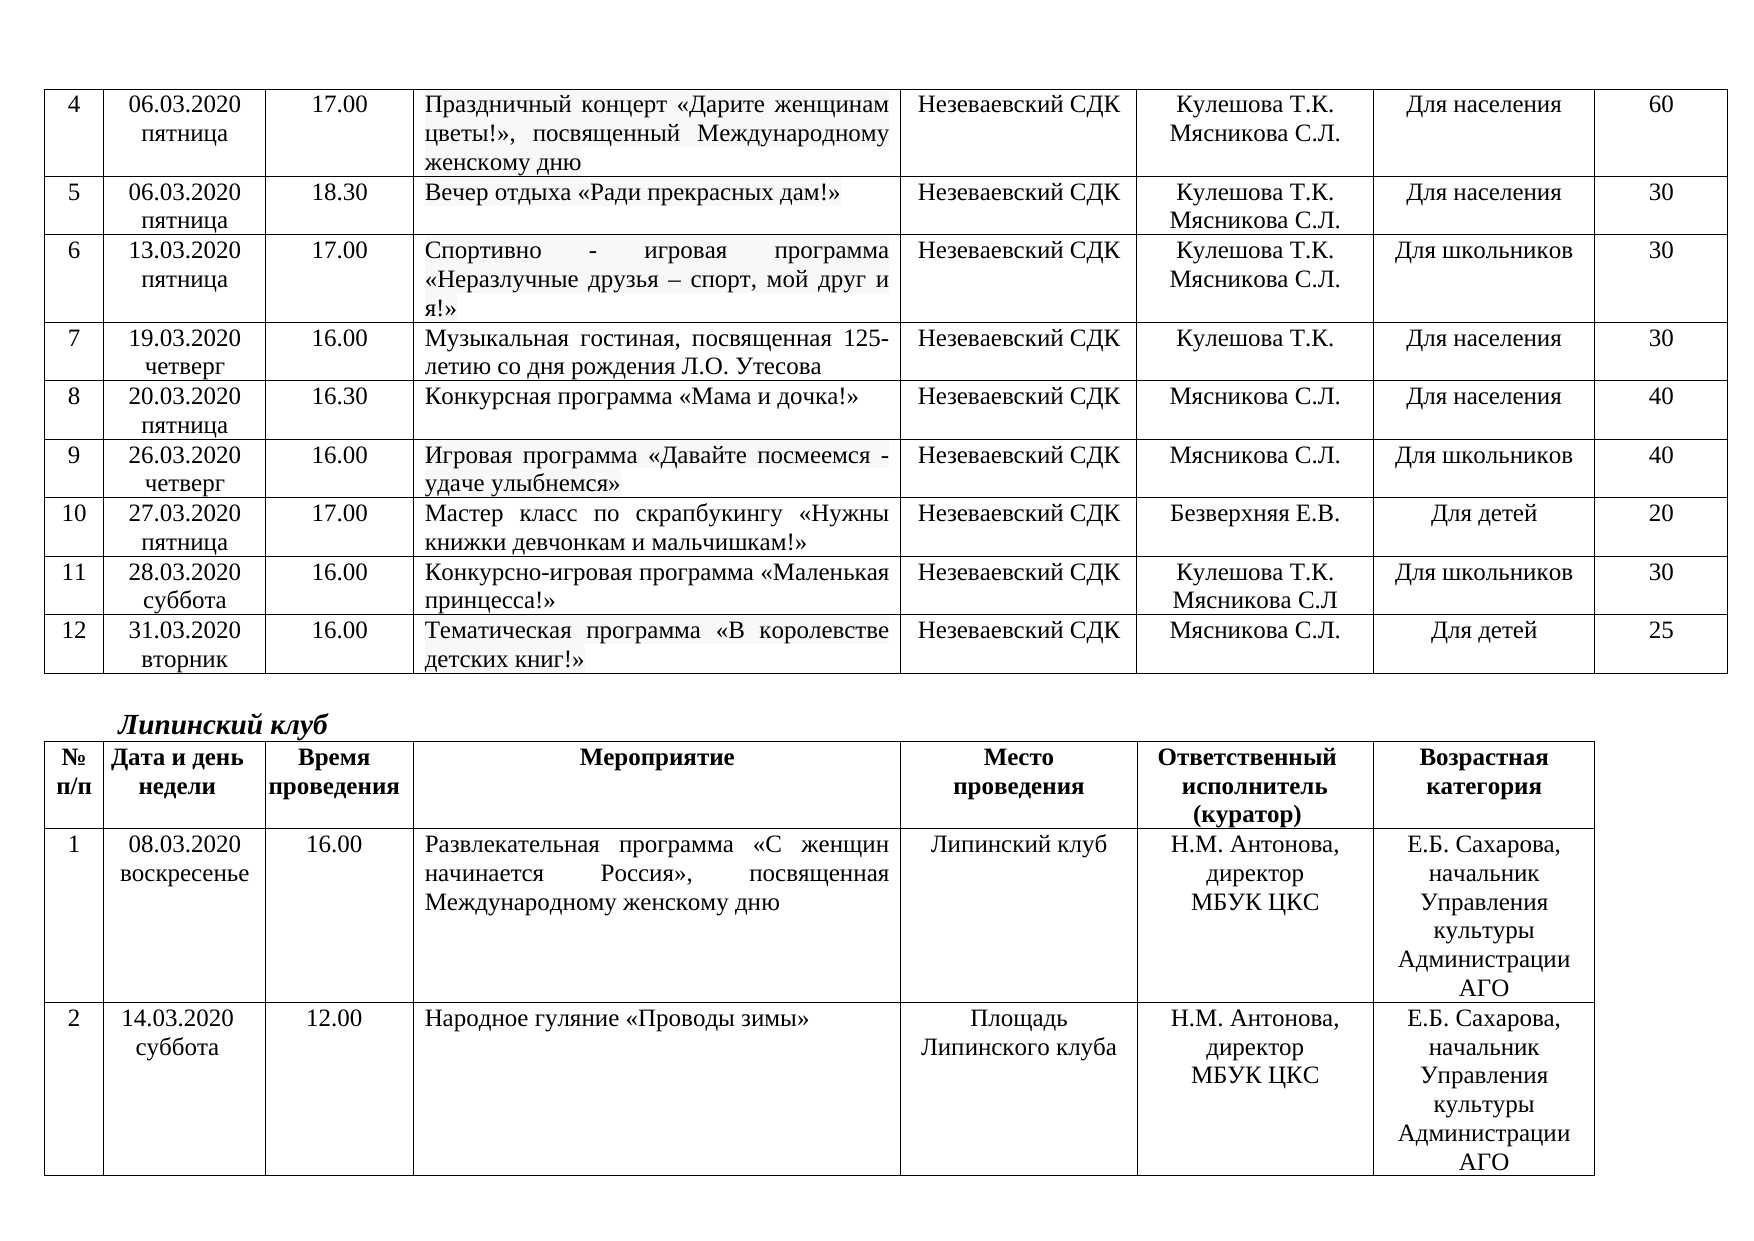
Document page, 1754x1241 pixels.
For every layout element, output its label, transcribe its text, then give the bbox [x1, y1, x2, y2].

table_header Время проведения [266, 742, 413, 828]
table_cell 28.03.2020 суббота [104, 557, 265, 614]
table_cell Мясникова С.Л. [1137, 381, 1373, 439]
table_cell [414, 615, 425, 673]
table_cell Кулешова Т.К. Мясникова С.Л. [1137, 235, 1373, 322]
table_cell 06.03.2020 пятница [104, 177, 265, 234]
table_cell Незеваевский СДК [901, 90, 1136, 176]
table_cell Народное гуляние «Проводы зимы» [414, 1003, 900, 1175]
table_cell 26.03.2020 четверг [104, 440, 265, 497]
table_cell Для школьников [1374, 440, 1594, 497]
table_cell Кулешова Т.К. Мясникова С.Л. [1137, 177, 1373, 234]
table_cell 6 [45, 235, 103, 322]
table_cell 30 [1595, 235, 1727, 322]
table_cell 9 [45, 440, 103, 497]
table_cell Кулешова Т.К. Мясникова С.Л [1137, 557, 1373, 614]
table_cell 30 [1595, 323, 1727, 380]
table_header № п/п [45, 742, 103, 828]
table_cell 18.30 [266, 177, 413, 234]
table_cell 30 [1595, 177, 1727, 234]
table_cell 5 [45, 177, 103, 234]
table_header Мероприятие [414, 742, 900, 828]
table_cell Незеваевский СДК [901, 235, 1136, 322]
table_cell 11 [45, 557, 103, 614]
table_cell 06.03.2020 пятница [104, 90, 265, 176]
table_cell 27.03.2020 пятница [104, 498, 265, 556]
table_cell 16.30 [266, 381, 413, 439]
table_cell 16.00 [266, 829, 413, 1002]
table_cell Вечер отдыха «Ради прекрасных дам!» [414, 177, 900, 234]
table_cell Для населения [1374, 177, 1594, 234]
table_cell 2 [45, 1003, 103, 1175]
table_cell Для населения [1374, 90, 1594, 176]
table_cell 25 [1595, 615, 1727, 673]
table_cell Игровая программа «Давайте посмеемся - удаче улыбнемся» [414, 440, 900, 497]
table_cell Незеваевский СДК [901, 498, 1136, 556]
table_cell Для населения [1374, 323, 1594, 380]
table_cell Развлекательная программа «С женщин начинается Россия», посвященная Международному женскому дню [414, 829, 900, 1002]
table_cell Незеваевский СДК [901, 557, 1136, 614]
table_cell 13.03.2020 пятница [104, 235, 265, 322]
table_cell Мастер класс по скрапбукингу «Нужны книжки девчонкам и мальчишкам!» [414, 498, 900, 556]
table_cell 31.03.2020 вторник [104, 615, 265, 673]
table_cell Для школьников [1374, 235, 1594, 322]
table_cell 7 [45, 323, 103, 380]
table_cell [1374, 1003, 1594, 1175]
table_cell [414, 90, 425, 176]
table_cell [1138, 1003, 1373, 1175]
table_cell 16.00 [266, 557, 413, 614]
table_cell Праздничный концерт «Дарите женщинам цветы!», посвященный Международному женскому дню [581, 90, 900, 176]
table_cell 12.00 [266, 1003, 413, 1175]
table_cell Е.Б. Сахарова, начальник Управления культуры Администрации АГО [1374, 829, 1594, 1002]
table_cell 10 [45, 498, 103, 556]
table_cell Незеваевский СДК [901, 323, 1136, 380]
table_cell 20 [1595, 498, 1727, 556]
table_header Место проведения [901, 742, 1137, 828]
table_cell 20.03.2020 пятница [104, 381, 265, 439]
table_cell Незеваевский СДК [901, 440, 1136, 497]
table_cell 08.03.2020 воскресенье [104, 829, 265, 1002]
table_header Ответственный исполнитель (куратор) [1138, 742, 1373, 828]
table_cell Безверхняя Е.В. [1137, 498, 1373, 556]
table_cell 19.03.2020 четверг [104, 323, 265, 380]
table_cell Н.М. Антонова, директор МБУК ЦКС [1138, 829, 1373, 1002]
table_cell Кулешова Т.К. Мясникова С.Л. [1137, 90, 1373, 176]
table_header Дата и день недели [104, 742, 265, 828]
table_cell 12 [45, 615, 103, 673]
table_header Возрастная категория [1374, 742, 1594, 828]
table_cell Мясникова С.Л. [1137, 440, 1373, 497]
table_cell Незеваевский СДК [901, 381, 1136, 439]
table_cell Музыкальная гостиная, посвященная 125-летию со дня рождения Л.О. Утесова [414, 323, 900, 380]
text Липинский клуб [118, 707, 1636, 741]
table_cell Для школьников [1374, 557, 1594, 614]
table_cell 17.00 [266, 235, 413, 322]
table_cell 8 [45, 381, 103, 439]
table_cell Незеваевский СДК [901, 615, 1136, 673]
table_cell Конкурсная программа «Мама и дочка!» [414, 381, 900, 439]
table_cell Спортивно - игровая программа «Неразлучные друзья – спорт, мой друг и я!» [457, 235, 900, 322]
table_cell 4 [45, 90, 103, 176]
table_cell 16.00 [266, 615, 413, 673]
table_cell Тематическая программа «В королевстве детских книг!» [585, 615, 900, 673]
table_cell Конкурсно-игровая программа «Маленькая принцесса!» [414, 557, 900, 614]
table_cell Для детей [1374, 615, 1594, 673]
table_cell 16.00 [266, 440, 413, 497]
table_cell 14.03.2020 суббота [104, 1003, 265, 1175]
table_cell Незеваевский СДК [901, 177, 1136, 234]
table_cell 40 [1595, 440, 1727, 497]
table_cell Кулешова Т.К. [1137, 323, 1373, 380]
table_cell Мясникова С.Л. [1137, 615, 1373, 673]
table_cell Для детей [1374, 498, 1594, 556]
table_cell 16.00 [266, 323, 413, 380]
table_cell Для населения [1374, 381, 1594, 439]
table_cell Площадь Липинского клуба [901, 1003, 1137, 1175]
table_cell 30 [1595, 557, 1727, 614]
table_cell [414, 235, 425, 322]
table_cell Липинский клуб [901, 829, 1137, 1002]
table_cell 40 [1595, 381, 1727, 439]
table_cell 17.00 [266, 498, 413, 556]
table_cell 60 [1595, 90, 1727, 176]
table_cell 1 [45, 829, 103, 1002]
table_cell 17.00 [266, 90, 413, 176]
